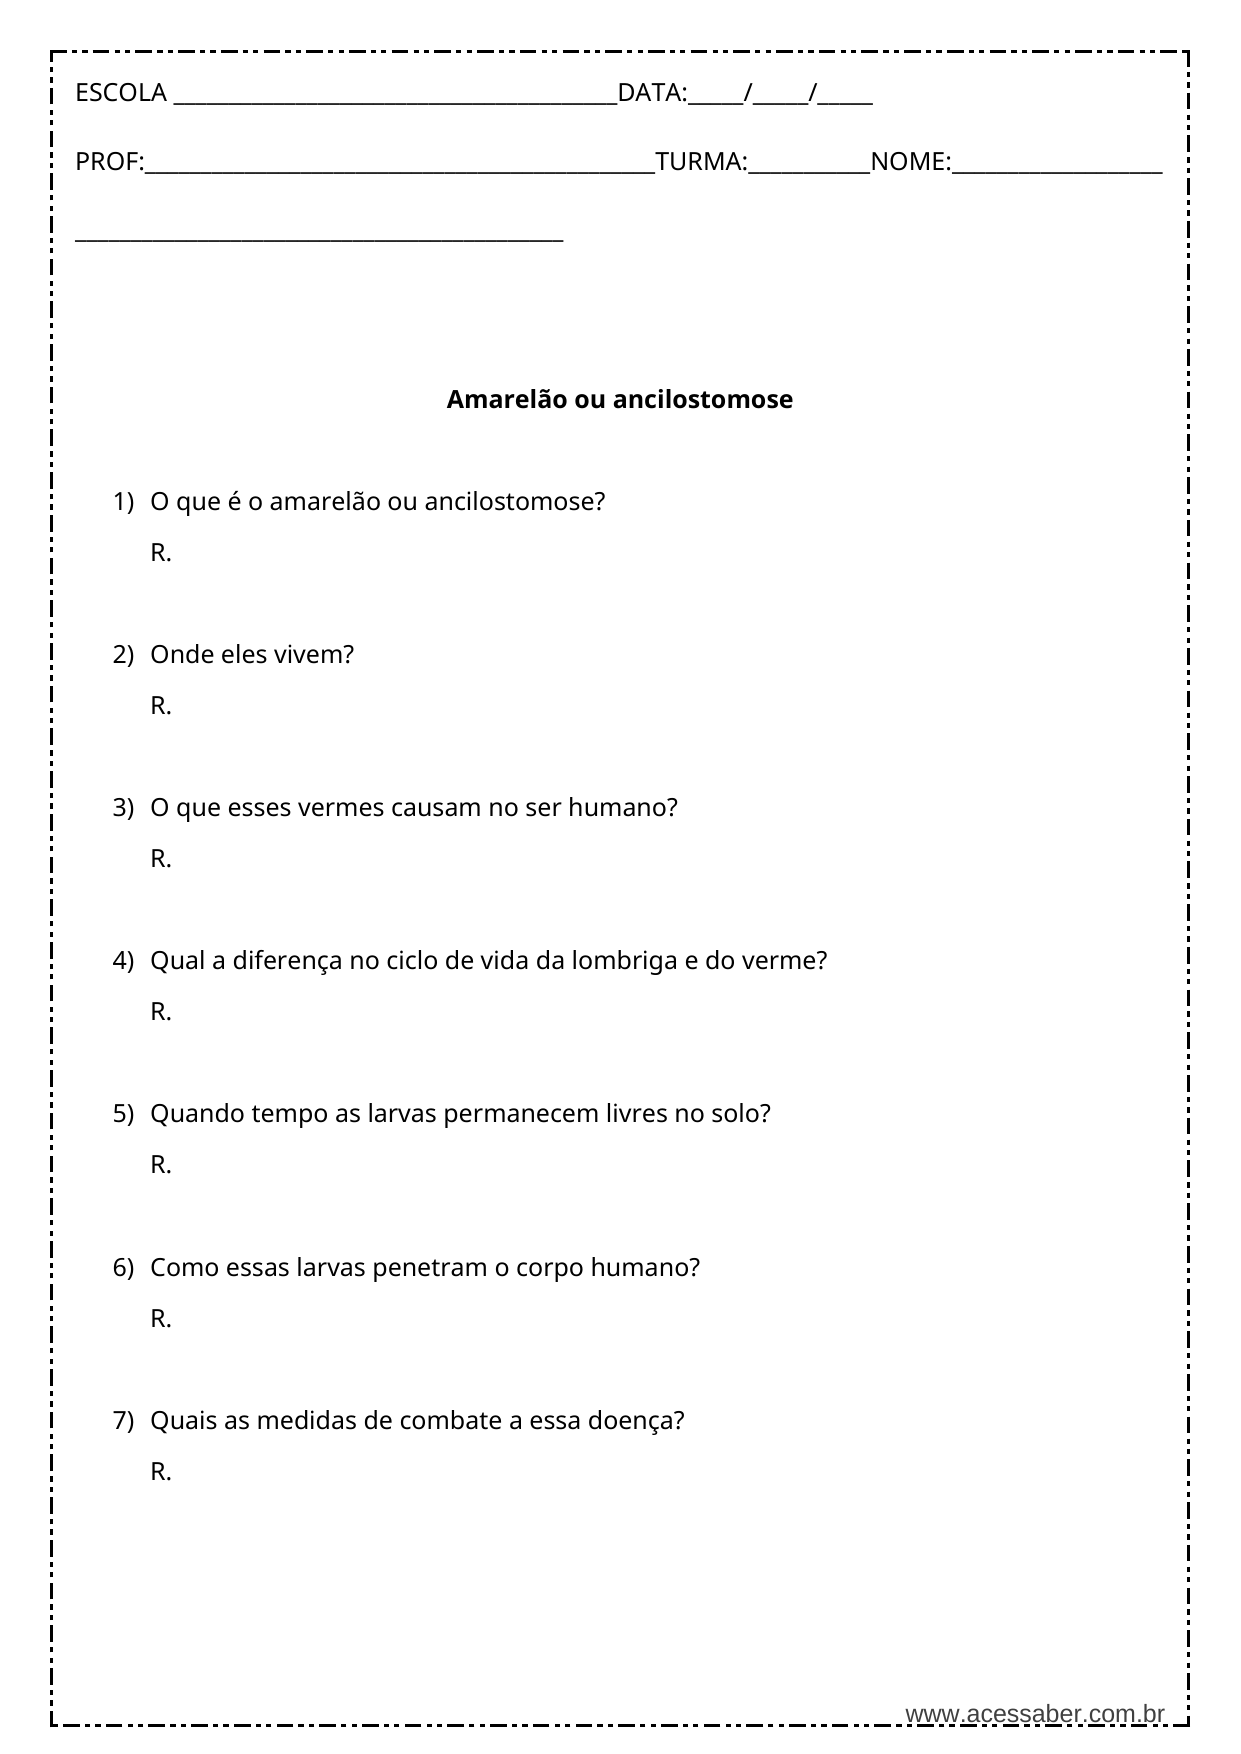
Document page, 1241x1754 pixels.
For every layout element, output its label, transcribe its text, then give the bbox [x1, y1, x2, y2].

list Quais as medidas de combate a essa doença? [112, 1402, 1165, 1436]
text PROF:______________________________________________TURMA:___________NOME:_______________________________________________________________ [75, 143, 1165, 245]
list Qual a diferença no ciclo de vida da lombriga e do verme? [112, 943, 1165, 977]
list R. [150, 1453, 1165, 1487]
list Como essas larvas penetram o corpo humano? [112, 1249, 1165, 1283]
list Quando tempo as larvas permanecem livres no solo? [112, 1096, 1165, 1130]
list O que é o amarelão ou ancilostomose? [112, 483, 1165, 518]
list R. [150, 534, 1165, 569]
list R. [150, 1147, 1165, 1181]
list R. [150, 688, 1165, 722]
text ESCOLA ________________________________________DATA:_____/_____/_____ [75, 75, 1165, 109]
list R. [150, 841, 1165, 875]
list O que esses vermes causam no ser humano? [112, 790, 1165, 824]
list R. [150, 994, 1165, 1028]
list R. [150, 1300, 1165, 1334]
text Amarelão ou ancilostomose [75, 381, 1165, 416]
list Onde eles vivem? [112, 637, 1165, 671]
